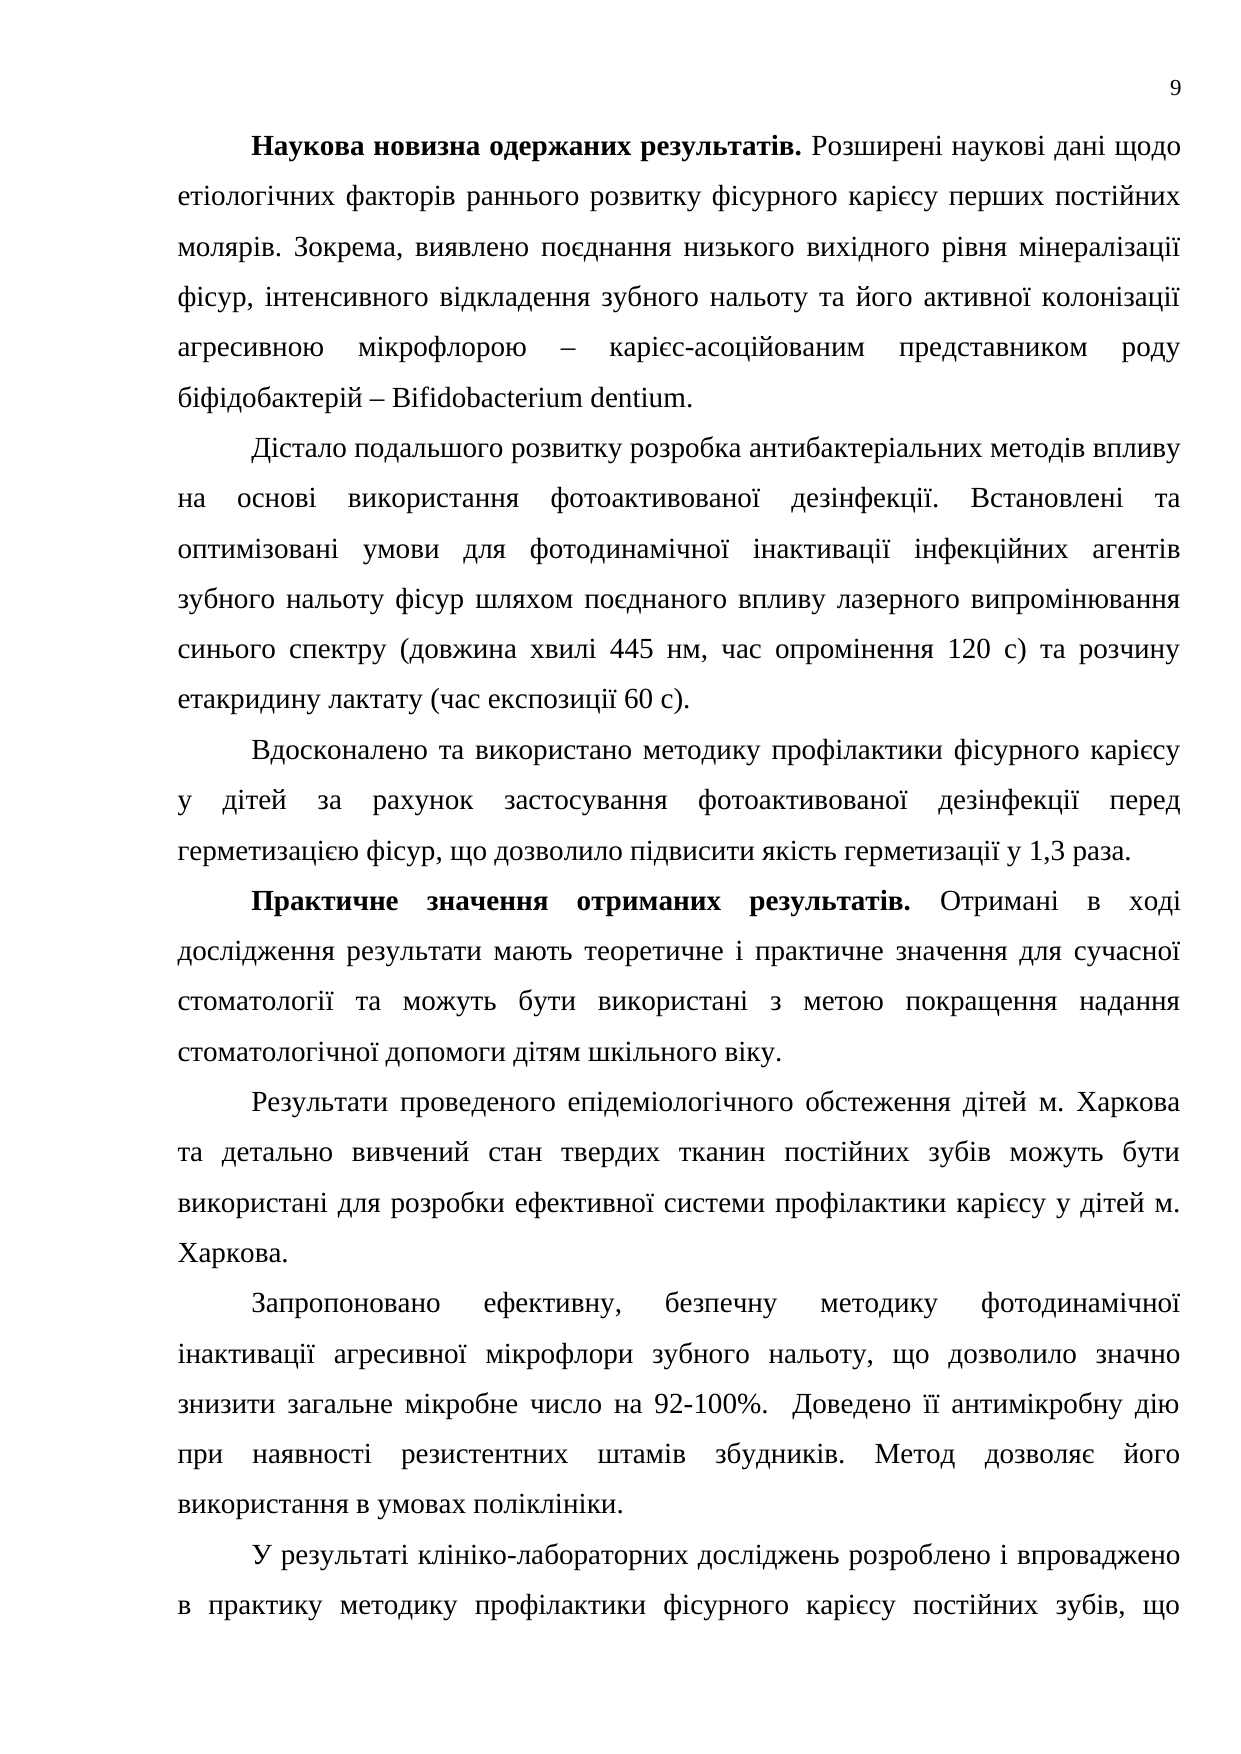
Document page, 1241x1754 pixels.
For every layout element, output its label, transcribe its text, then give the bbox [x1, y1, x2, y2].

text Практичне значення отриманих результатів. Отримані в ході дослідження результати мають теоретичне і практичне значення для сучасної стоматології та можуть бути використані з метою покращення надання стоматологічної допомоги дітям шкільного віку. [177, 883, 1181, 1067]
text Запропоновано ефективну, безпечну методику фотодинамічної інактивації агресивної мікрофлори зубного нальоту, що дозволило значно знизити загальне мікробне число на 92-100%. Доведено її антимікробну дію при наявності резистентних штамів збудників. Метод дозволяє його використання в умовах поліклініки. [177, 1285, 1181, 1520]
text Результати проведеного епідеміологічного обстеження дітей м. Харкова та детально вивчений стан твердих тканин постійних зубів можуть бути використані для розробки ефективної системи профілактики карієсу у дітей м. Харкова. [177, 1084, 1181, 1269]
text Вдосконалено та використано методику профілактики фісурного карієсу у дітей за рахунок застосування фотоактивованої дезінфекції перед герметизацією фісур, що дозволило підвисити якість герметизації у 1,3 раза. [177, 732, 1181, 866]
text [177, 1537, 1181, 1621]
text Дістало подальшого розвитку розробка антибактеріальних методів впливу на основі використання фотоактивованої дезінфекції. Встановлені та оптимізовані умови для фотодинамічної інактивації інфекційних агентів зубного нальоту фісур шляхом поєднаного впливу лазерного випромінювання синього спектру (довжина хвилі 445 нм, час опромінення 120 с) та розчину етакридину лактату (час експозиції 60 с). [177, 430, 1181, 715]
text Наукова новизна одержаних результатів. Розширені наукові дані щодо етіологічних факторів раннього розвитку фісурного карієсу перших постійних молярів. Зокрема, виявлено поєднання низького вихідного рівня мінералізації фісур, інтенсивного відкладення зубного нальоту та його активної колонізації агресивною мікрофлорою – карієс-асоційованим представником роду біфідобактерій – Bifidobacterium dentium. [177, 128, 1181, 413]
